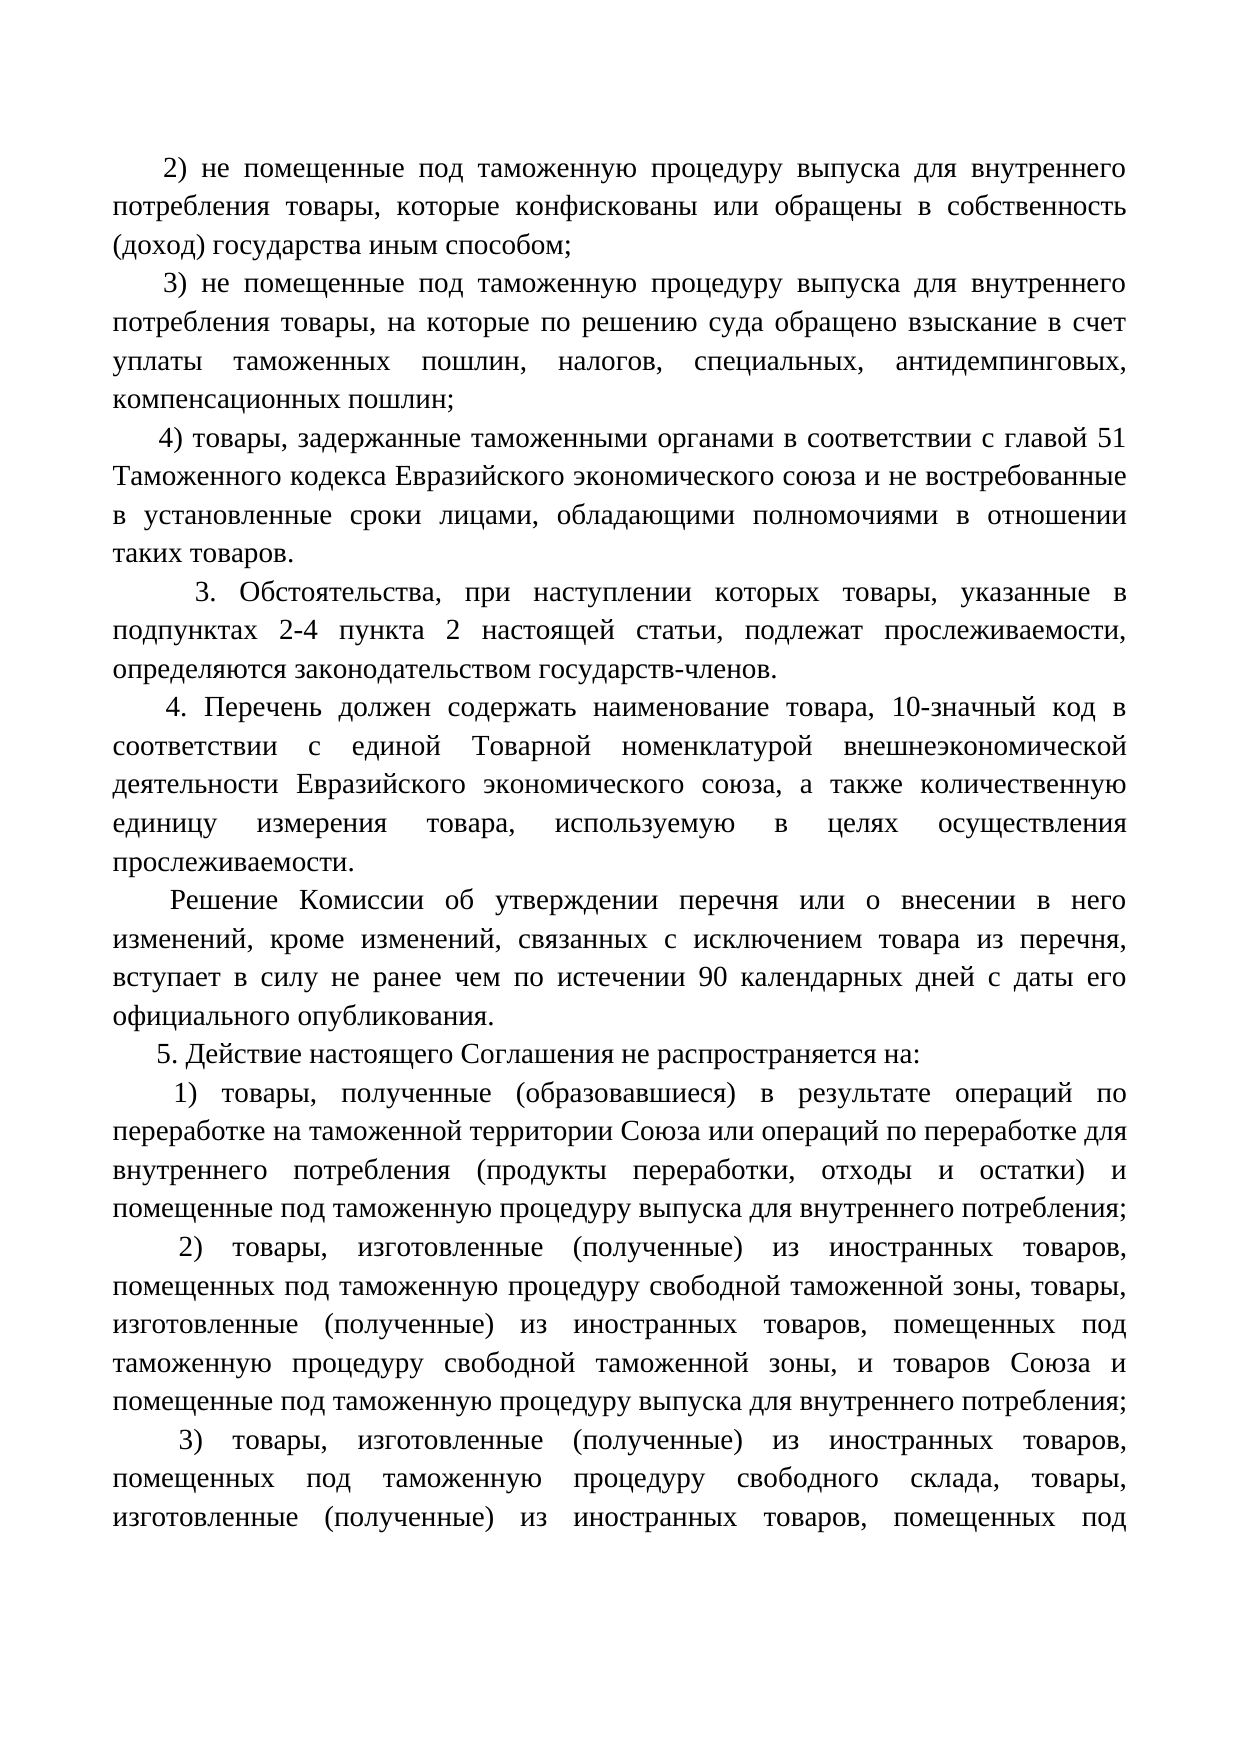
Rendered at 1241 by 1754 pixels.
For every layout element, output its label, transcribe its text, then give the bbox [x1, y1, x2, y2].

text 4) товары, задержанные таможенными органами в соответствии с главой 51 Таможенного кодекса Евразийского экономического союза и не востребованные в установленные сроки лицами, обладающими полномочиями в отношении таких товаров. [112, 420, 1128, 569]
text 2) не помещенные под таможенную процедуру выпуска для внутреннего потребления товары, которые конфискованы или обращены в собственность (доход) государства иным способом; [112, 150, 1128, 261]
text 5. Действие настоящего Соглашения не распространяется на: [112, 1036, 1128, 1070]
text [112, 1422, 1128, 1532]
text 2) товары, изготовленные (полученные) из иностранных товаров, помещенных под таможенную процедуру свободной таможенной зоны, товары, изготовленные (полученные) из иностранных товаров, помещенных под таможенную процедуру свободной таможенной зоны, и товаров Союза и помещенные под таможенную процедуру выпуска для внутреннего потребления; [112, 1229, 1128, 1417]
text 3. Обстоятельства, при наступлении которых товары, указанные в подпунктах 2-4 пункта 2 настоящей статьи, подлежат прослеживаемости, определяются законодательством государств-членов. [112, 574, 1128, 684]
text Решение Комиссии об утверждении перечня или о внесении в него изменений, кроме изменений, связанных с исключением товара из перечня, вступает в силу не ранее чем по истечении 90 календарных дней с даты его официального опубликования. [112, 882, 1128, 1031]
text 3) не помещенные под таможенную процедуру выпуска для внутреннего потребления товары, на которые по решению суда обращено взыскание в счет уплаты таможенных пошлин, налогов, специальных, антидемпинговых, компенсационных пошлин; [112, 266, 1128, 415]
text 1) товары, полученные (образовавшиеся) в результате операций по переработке на таможенной территории Союза или операций по переработке для внутреннего потребления (продукты переработки, отходы и остатки) и помещенные под таможенную процедуру выпуска для внутреннего потребления; [112, 1075, 1128, 1224]
text 4. Перечень должен содержать наименование товара, 10-значный код в соответствии с единой Товарной номенклатурой внешнеэкономической деятельности Евразийского экономического союза, а также количественную единицу измерения товара, используемую в целях осуществления прослеживаемости. [112, 689, 1128, 877]
